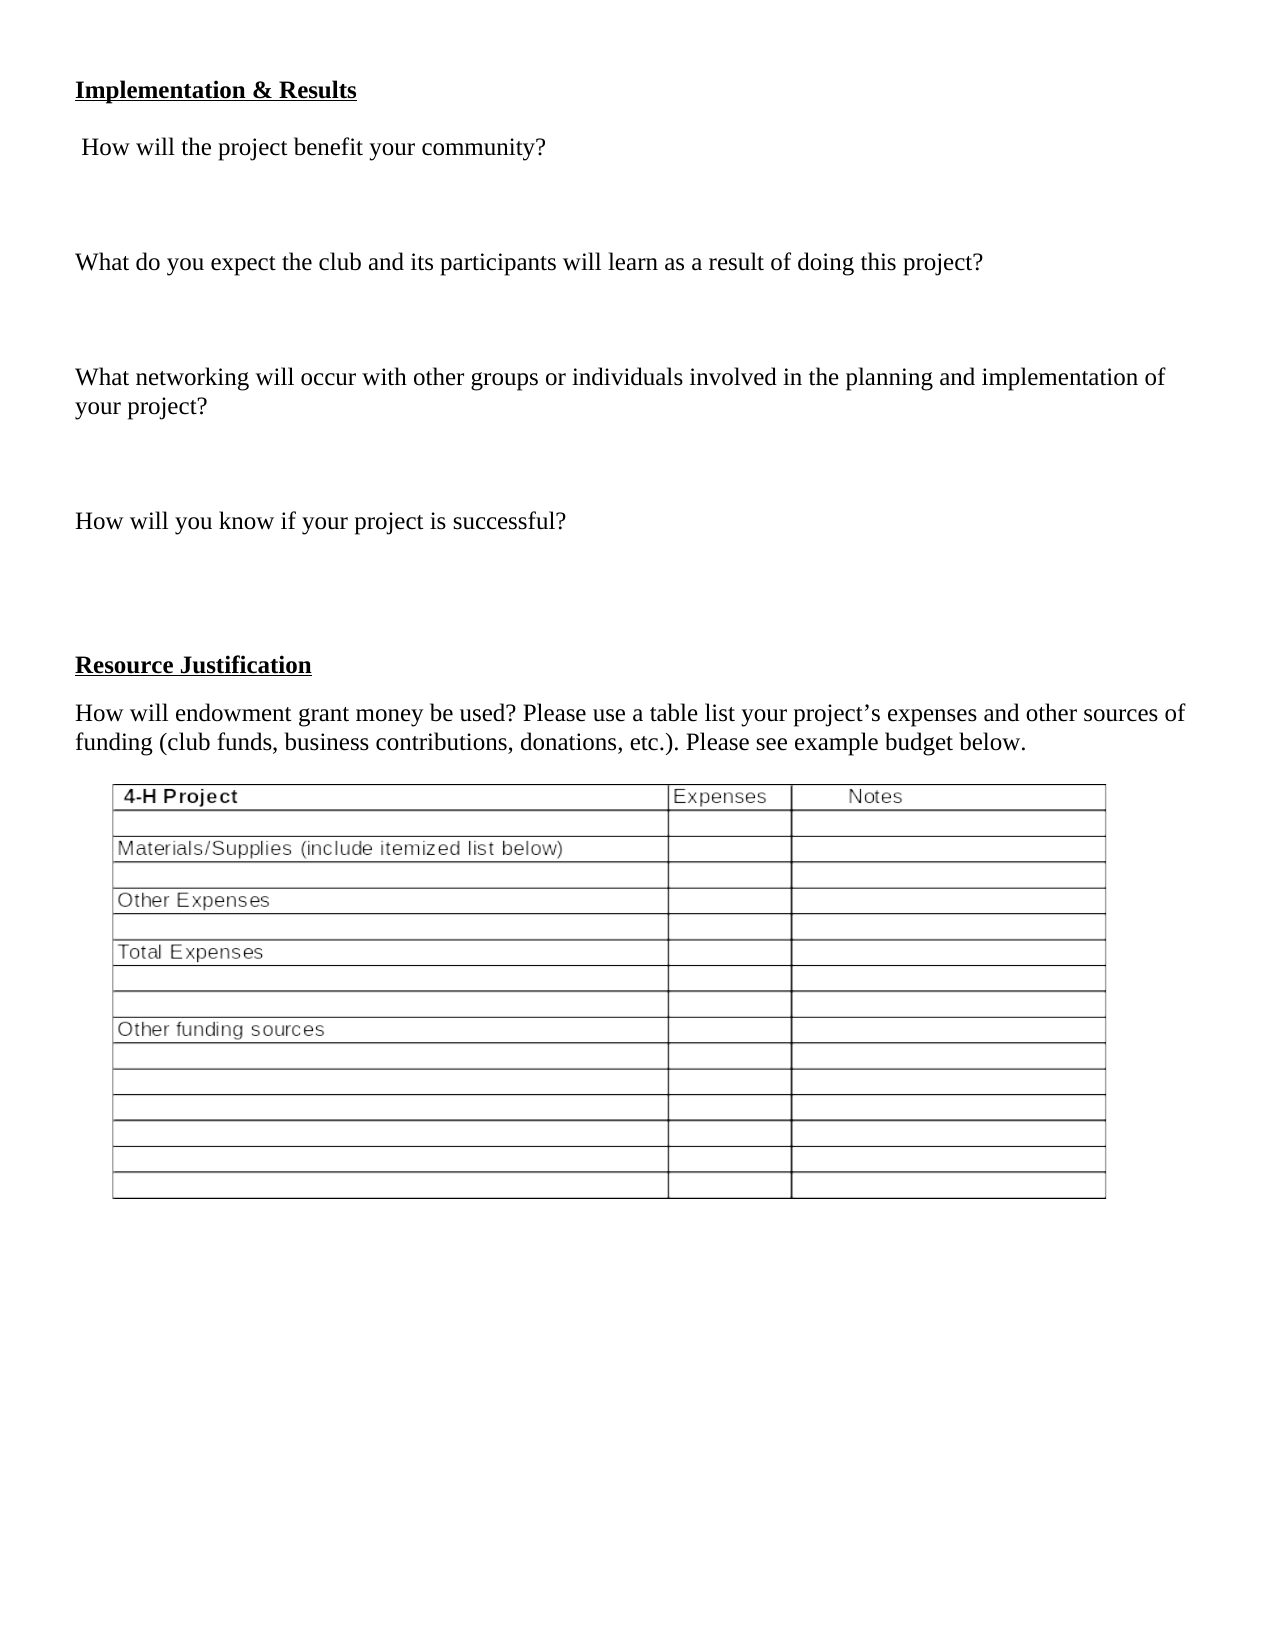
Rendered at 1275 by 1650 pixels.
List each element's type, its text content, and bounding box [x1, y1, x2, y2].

text How will the project benefit your community? [75, 132, 1200, 190]
text How will you know if your project is successful? Resource Justification How will endowment grant money be used? Please use a table list your project’s expenses and other sources of funding (club funds, business contributions, donations, etc.). Please see example budget below. [75, 506, 1200, 755]
text What do you expect the club and its participants will learn as a result of doing this project? [75, 247, 1200, 305]
text What networking will occur with other groups or individuals involved in the planning and implementation of your project? [75, 334, 1200, 420]
text Implementation & Results [75, 75, 1200, 132]
